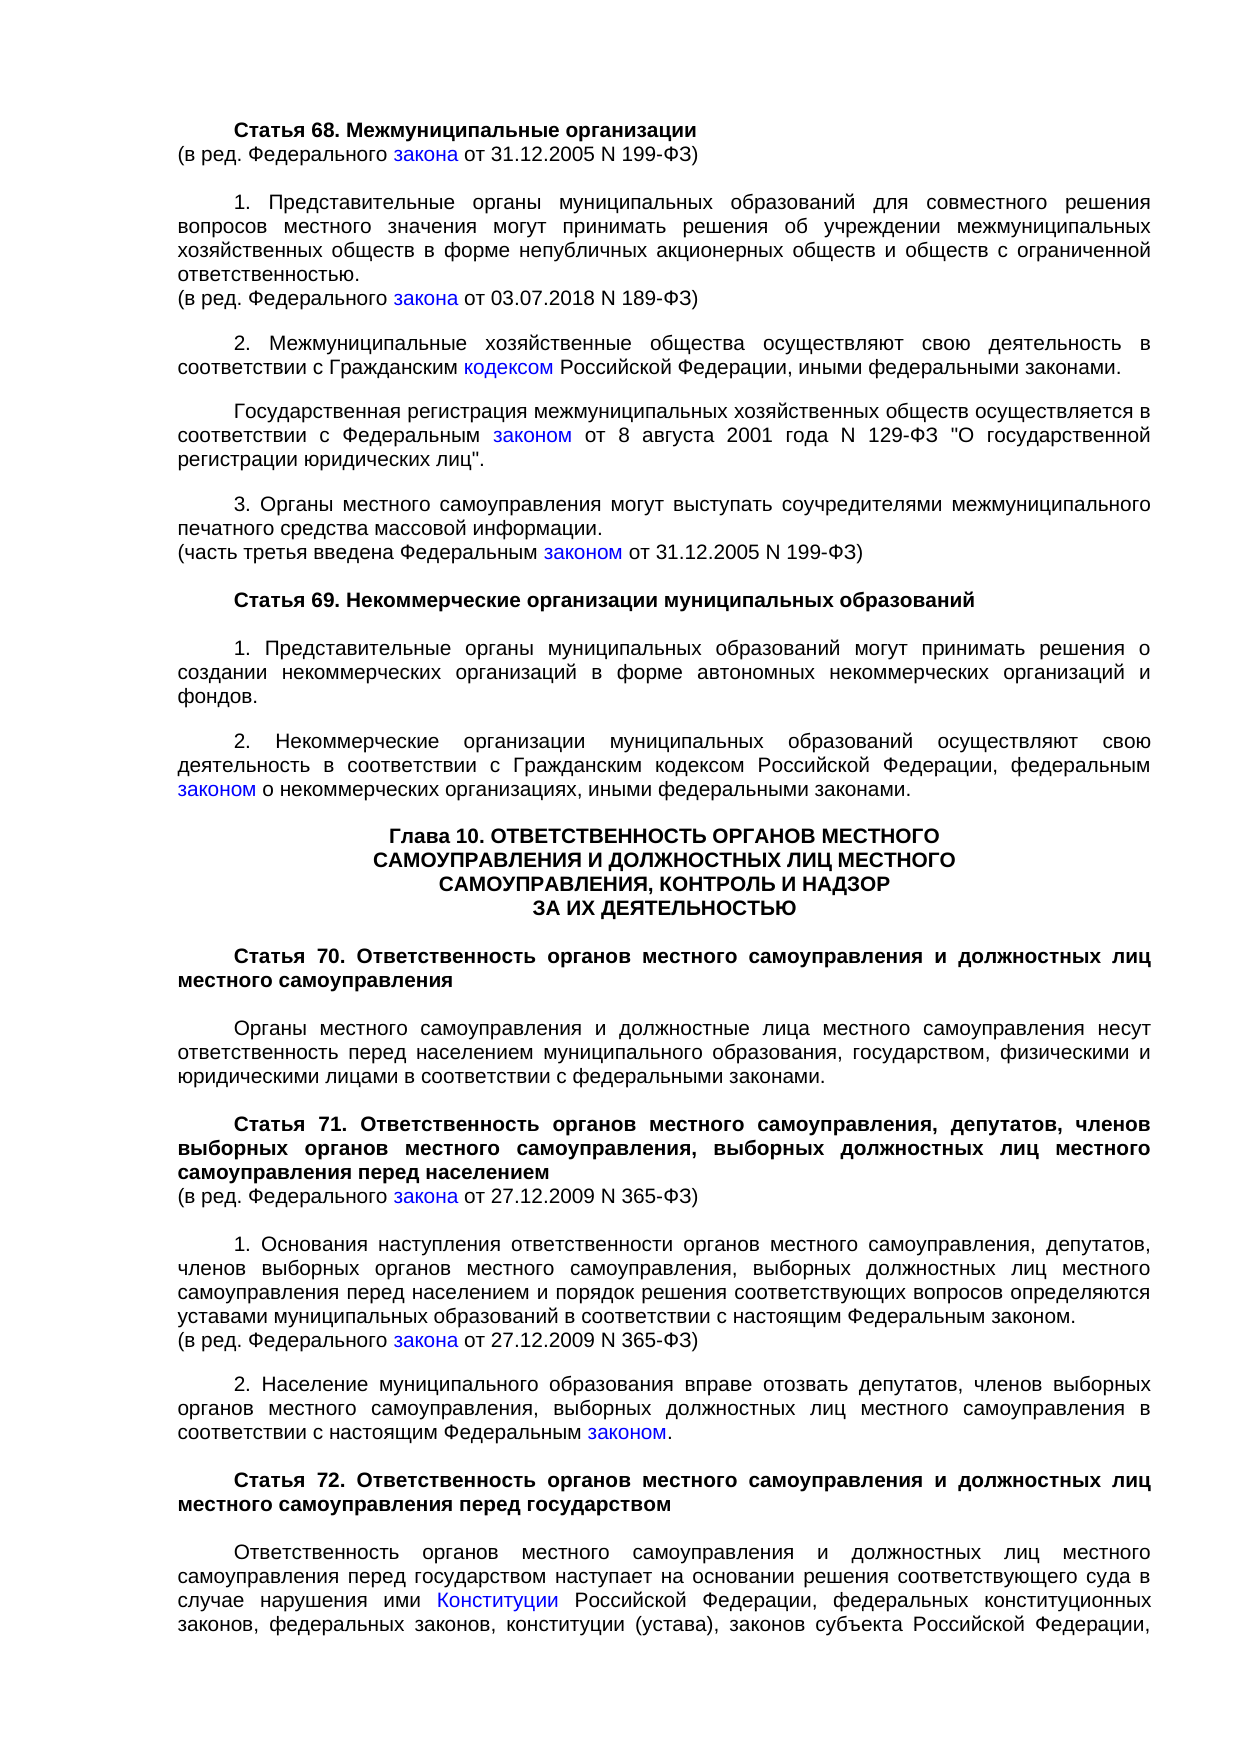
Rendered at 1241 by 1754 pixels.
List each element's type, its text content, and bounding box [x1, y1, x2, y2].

title Статья 71. Ответственность органов местного самоуправления, депутатов, членов выборных органов местного самоуправления, выборных должностных лиц местного самоуправления перед населением [177, 1112, 1152, 1184]
text 2. Межмуниципальные хозяйственные общества осуществляют свою деятельность в соответствии с Гражданским кодексом Российской Федерации, иными федеральными законами. [177, 331, 1152, 378]
title Статья 68. Межмуниципальные организации [177, 118, 1152, 142]
title Статья 69. Некоммерческие организации муниципальных образований [177, 588, 1152, 612]
text 2. Некоммерческие организации муниципальных образований осуществляют свою деятельность в соответствии с Гражданским кодексом Российской Федерации, федеральным законом о некоммерческих организациях, иными федеральными законами. [177, 728, 1152, 800]
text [177, 1540, 1152, 1636]
title САМОУПРАВЛЕНИЯ, КОНТРОЛЬ И НАДЗОР [177, 872, 1152, 896]
title Глава 10. ОТВЕТСТВЕННОСТЬ ОРГАНОВ МЕСТНОГО [177, 824, 1152, 848]
text Органы местного самоуправления и должностные лица местного самоуправления несут ответственность перед населением муниципального образования, государством, физическими и юридическими лицами в соответствии с федеральными законами. [177, 1016, 1152, 1088]
title САМОУПРАВЛЕНИЯ И ДОЛЖНОСТНЫХ ЛИЦ МЕСТНОГО [177, 848, 1152, 872]
text (часть третья введена Федеральным законом от 31.12.2005 N 199-ФЗ) [177, 540, 1152, 564]
text 3. Органы местного самоуправления могут выступать соучредителями межмуниципального печатного средства массовой информации. [177, 492, 1152, 540]
text 2. Население муниципального образования вправе отозвать депутатов, членов выборных органов местного самоуправления, выборных должностных лиц местного самоуправления в соответствии с настоящим Федеральным законом. [177, 1372, 1152, 1444]
text Государственная регистрация межмуниципальных хозяйственных обществ осуществляется в соответствии с Федеральным законом от 8 августа 2001 года N 129-ФЗ "О государственной регистрации юридических лиц". [177, 399, 1152, 471]
text 1. Представительные органы муниципальных образований для совместного решения вопросов местного значения могут принимать решения об учреждении межмуниципальных хозяйственных обществ в форме непубличных акционерных обществ и обществ с ограниченной ответственностью. [177, 190, 1152, 286]
title Статья 70. Ответственность органов местного самоуправления и должностных лиц местного самоуправления [177, 944, 1152, 992]
text (в ред. Федерального закона от 03.07.2018 N 189-ФЗ) [177, 286, 1152, 310]
text 1. Представительные органы муниципальных образований могут принимать решения о создании некоммерческих организаций в форме автономных некоммерческих организаций и фондов. [177, 636, 1152, 708]
text (в ред. Федерального закона от 27.12.2009 N 365-ФЗ) [177, 1184, 1152, 1208]
text 1. Основания наступления ответственности органов местного самоуправления, депутатов, членов выборных органов местного самоуправления, выборных должностных лиц местного самоуправления перед населением и порядок решения соответствующих вопросов определяются уставами муниципальных образований в соответствии с настоящим Федеральным законом. [177, 1232, 1152, 1327]
title ЗА ИХ ДЕЯТЕЛЬНОСТЬЮ [177, 896, 1152, 920]
title Статья 72. Ответственность органов местного самоуправления и должностных лиц местного самоуправления перед государством [177, 1468, 1152, 1516]
text (в ред. Федерального закона от 31.12.2005 N 199-ФЗ) [177, 142, 1152, 166]
text (в ред. Федерального закона от 27.12.2009 N 365-ФЗ) [177, 1327, 1152, 1351]
